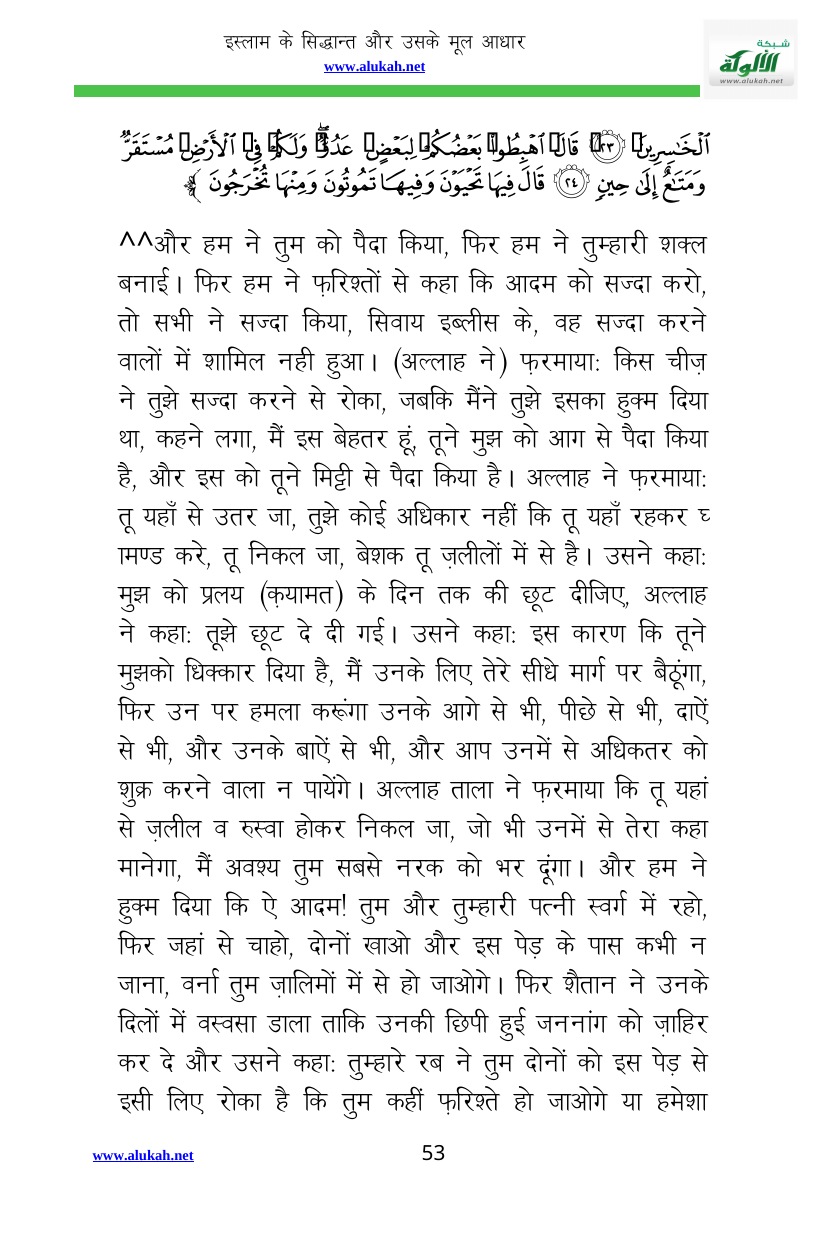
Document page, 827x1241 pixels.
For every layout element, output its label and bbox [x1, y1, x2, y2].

text [118, 119, 708, 211]
text [118, 223, 708, 1119]
